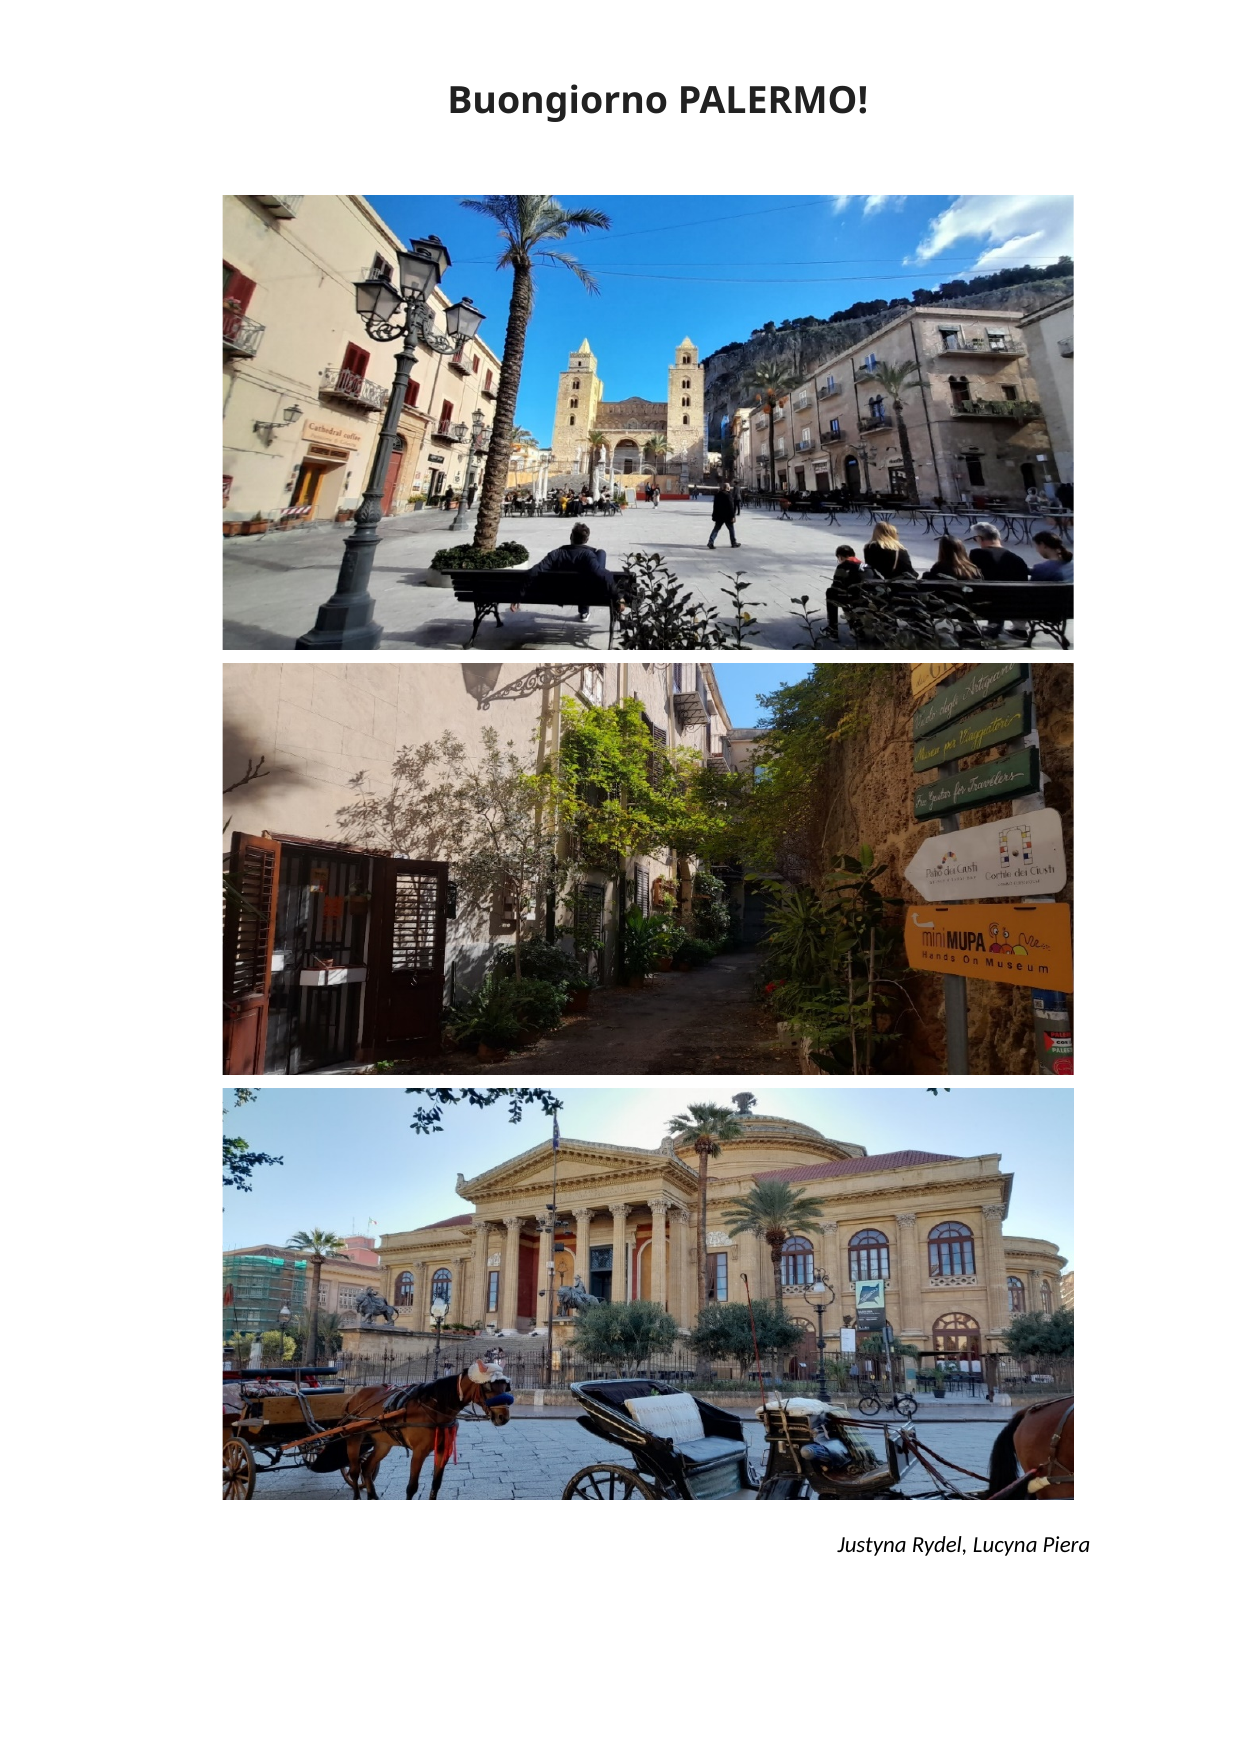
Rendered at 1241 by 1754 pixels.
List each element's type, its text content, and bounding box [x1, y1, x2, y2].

picture [222, 195, 1074, 650]
picture [222, 1088, 1074, 1500]
picture [222, 663, 1074, 1075]
text Justyna Rydel, Lucyna Piera [148, 1530, 1093, 1558]
